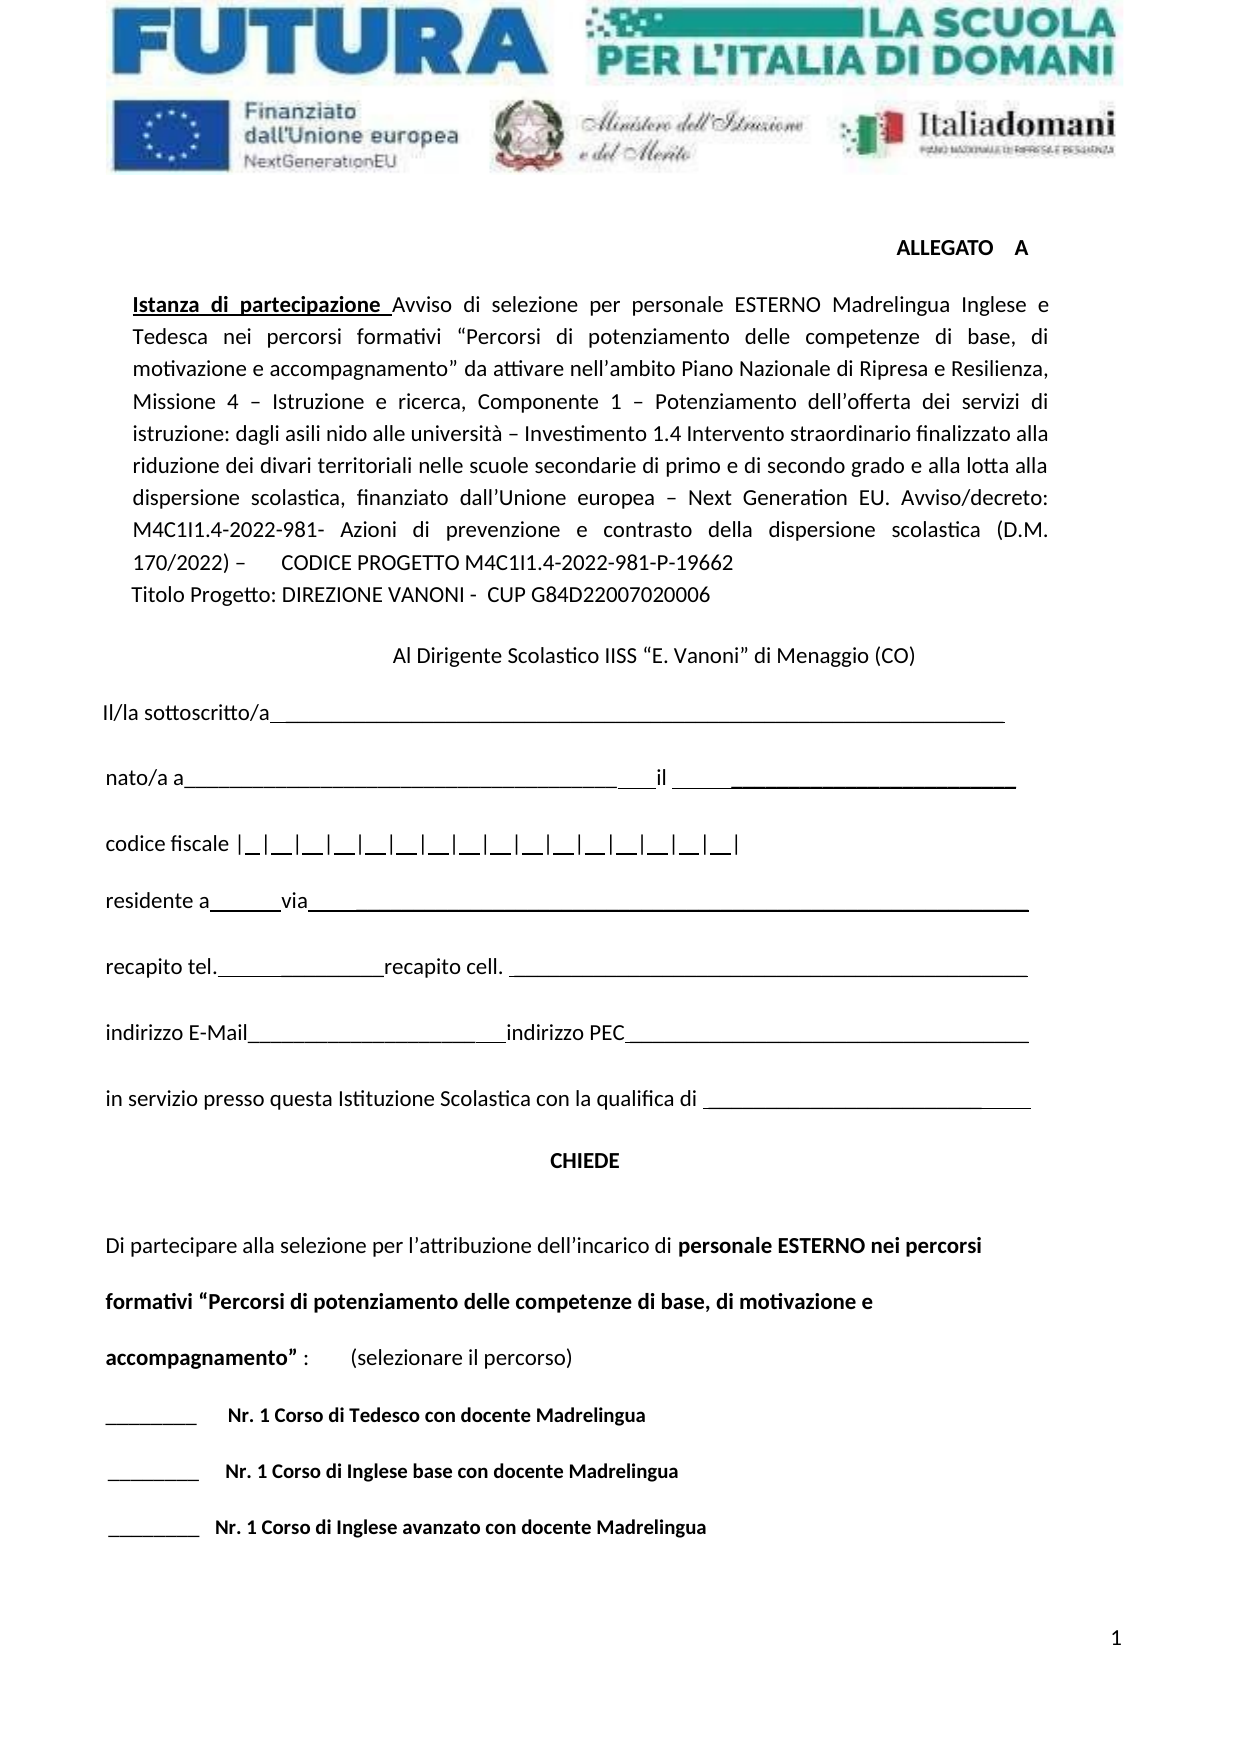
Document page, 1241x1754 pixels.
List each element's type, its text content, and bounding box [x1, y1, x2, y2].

text Titolo Progetto: DIREZIONE VANONI - CUP G84D22007020006 [56, 580, 1122, 608]
text codice fiscale | | | | | | | | | | | | | | | | | [105, 829, 1122, 857]
text ________ Nr. 1 Corso di Inglese base con docente Madrelingua [56, 1456, 1122, 1484]
text Di partecipare alla selezione per l’attribuzione dell’incarico di personale ESTERNO nei percorsi formativi “Percorsi di potenziamento delle competenze di base, di motivazione e accompagnamento” : (selezionare il percorso) [105, 1231, 1015, 1371]
text Al Dirigente Scolastico IISS “E. Vanoni” di Menaggio (CO) [281, 641, 916, 669]
text nato/a a______________________________________ il _________________________ [105, 763, 1122, 791]
text recapito tel. _________recapito cell. _____________________________________________ [105, 952, 1122, 980]
text Il/la sottoscritto/a _______________________________________________________________ [56, 698, 1030, 726]
text CHIEDE [104, 1146, 1066, 1174]
text ALLEGATO A [847, 233, 1043, 261]
picture [105, 0, 1124, 175]
subtitle Istanza di partecipazione Avviso di selezione per personale ESTERNO Madrelingua Inglese e Tedesca nei percorsi formativi “Percorsi di potenziamento delle competenze di base, di motivazione e accompagnamento” da attivare nell’ambito Piano Nazionale di Ripresa e Resilienza, Missione 4 – Istruzione e ricerca, Componente 1 – Potenziamento dell’offerta dei servizi di istruzione: dagli asili nido alle università – Investimento 1.4 Intervento straordinario finalizzato alla riduzione dei divari territoriali nelle scuole secondarie di primo e di secondo grado e alla lotta alla dispersione scolastica, finanziato dall’Unione europea – Next Generation EU. Avviso/decreto: M4C1I1.4-2022-981- Azioni di prevenzione e contrasto della dispersione scolastica (D.M. 170/2022) – CODICE PROGETTO M4C1I1.4-2022-981-P-19662 [132, 290, 1050, 576]
text indirizzo E-Mail____________________ indirizzo PEC ___________________________________ [105, 1018, 1122, 1046]
text in servizio presso questa Istituzione Scolastica con la qualifica di ________________________ [105, 1084, 1122, 1112]
text ________ Nr. 1 Corso di Inglese avanzato con docente Madrelingua [56, 1512, 1122, 1540]
text ________ Nr. 1 Corso di Tedesco con docente Madrelingua [56, 1400, 1122, 1428]
text residente a via ___________________________________________________________ [105, 886, 1122, 914]
